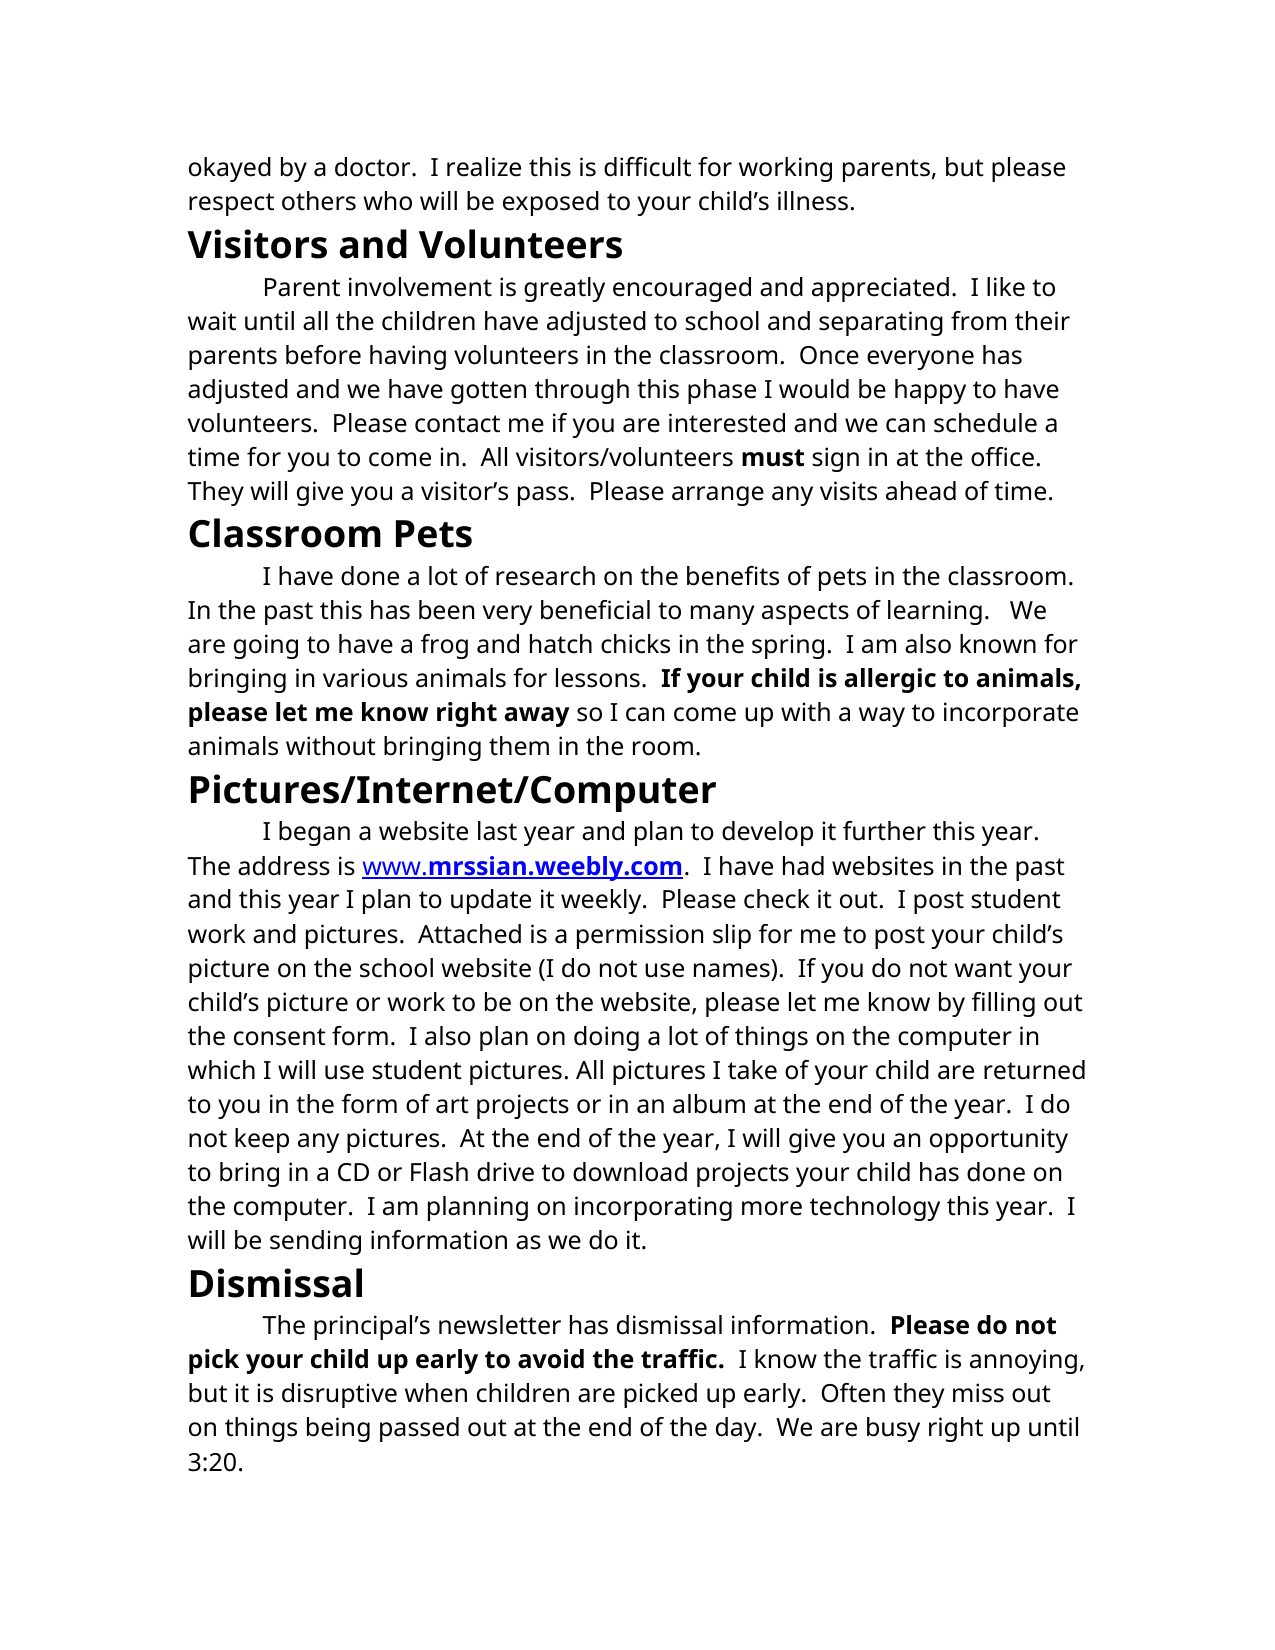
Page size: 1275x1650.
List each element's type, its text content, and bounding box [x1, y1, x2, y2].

text Dismissal [187, 1257, 1087, 1308]
text Parent involvement is greatly encouraged and appreciated. I like to wait until all the children have adjusted to school and separating from their parents before having volunteers in the classroom. Once everyone has adjusted and we have gotten through this phase I would be happy to have volunteers. Please contact me if you are interested and we can schedule a time for you to come in. All visitors/volunteers must sign in at the office. They will give you a visitor’s pass. Please arrange any visits ahead of time. [187, 269, 1087, 508]
text Classroom Pets [187, 508, 1087, 559]
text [187, 150, 1087, 218]
text Pictures/Internet/Computer [187, 763, 1087, 814]
text The principal’s newsletter has dismissal information. Please do not pick your child up early to avoid the traffic. I know the traffic is annoying, but it is disruptive when children are picked up early. Often they miss out on things being passed out at the end of the day. We are busy right up until 3:20. [187, 1308, 1087, 1478]
text Visitors and Volunteers [187, 218, 1087, 269]
text I began a website last year and plan to develop it further this year. The address is www.mrssian.weebly.com. I have had websites in the past and this year I plan to update it weekly. Please check it out. I post student work and pictures. Attached is a permission slip for me to post your child’s picture on the school website (I do not use names). If you do not want your child’s picture or work to be on the website, please let me know by filling out the consent form. I also plan on doing a lot of things on the computer in which I will use student pictures. All pictures I take of your child are returned to you in the form of art projects or in an album at the end of the year. I do not keep any pictures. At the end of the year, I will give you an opportunity to bring in a CD or Flash drive to download projects your child has done on the computer. I am planning on incorporating more technology this year. I will be sending information as we do it. [187, 814, 1087, 1257]
text I have done a lot of research on the benefits of pets in the classroom. In the past this has been very beneficial to many aspects of learning. We are going to have a frog and hatch chicks in the spring. I am also known for bringing in various animals for lessons. If your child is allergic to animals, please let me know right away so I can come up with a way to incorporate animals without bringing them in the room. [187, 559, 1087, 763]
